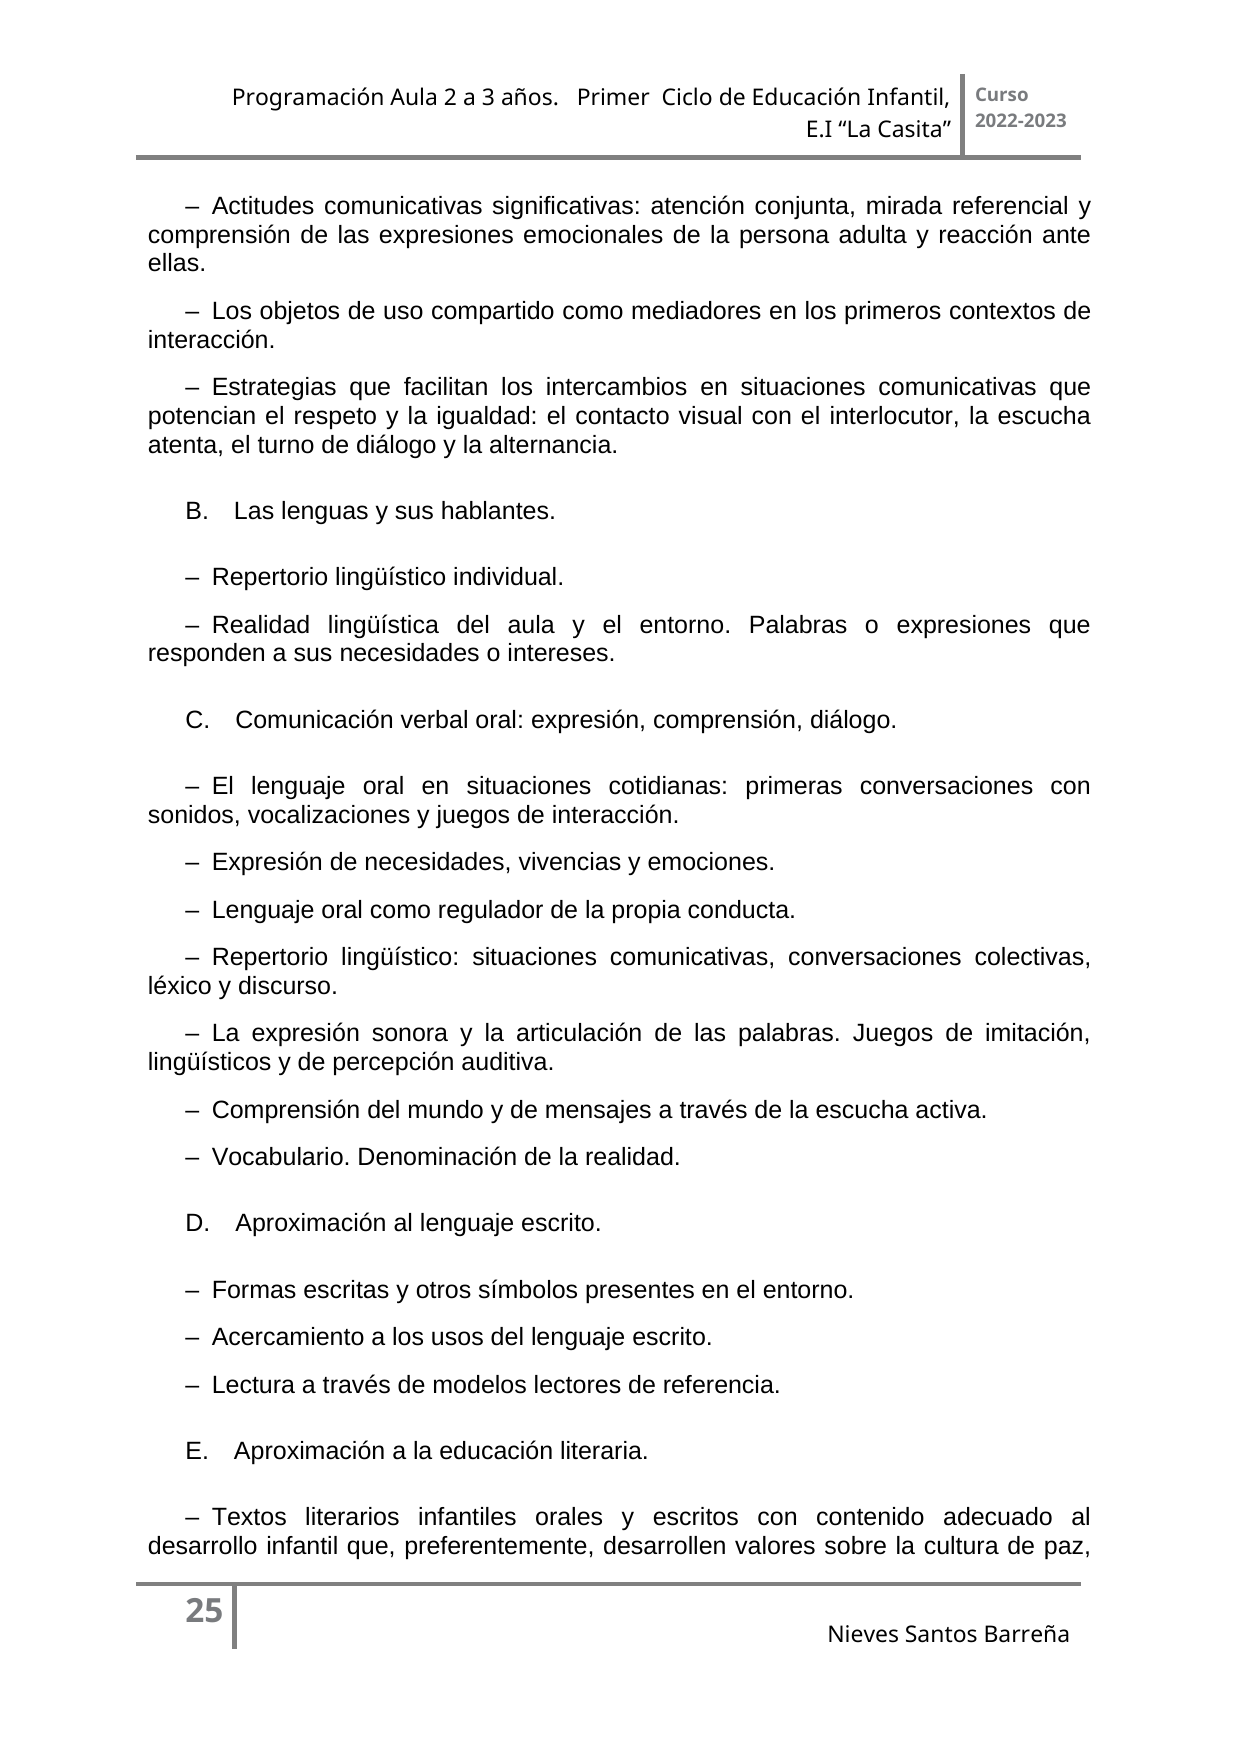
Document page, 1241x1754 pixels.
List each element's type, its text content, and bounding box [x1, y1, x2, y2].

text – Estrategias que facilitan los intercambios en situaciones comunicativas que potencian el respeto y la igualdad: el contacto visual con el interlocutor, la escucha atenta, el turno de diálogo y la alternancia. [148, 372, 1092, 458]
text – Repertorio lingüístico: situaciones comunicativas, conversaciones colectivas, léxico y discurso. [148, 942, 1092, 1000]
text – La expresión sonora y la articulación de las palabras. Juegos de imitación, lingüísticos y de percepción auditiva. [148, 1018, 1092, 1076]
text – Lectura a través de modelos lectores de referencia. [148, 1370, 1092, 1398]
text – Formas escritas y otros símbolos presentes en el entorno. [148, 1275, 1092, 1303]
text – Repertorio lingüístico individual. [148, 562, 1092, 591]
text E. Aproximación a la educación literaria. [148, 1436, 1092, 1465]
text – Lenguaje oral como regulador de la propia conducta. [148, 895, 1092, 923]
text – Los objetos de uso compartido como mediadores en los primeros contextos de interacción. [148, 296, 1092, 353]
text – Expresión de necesidades, vivencias y emociones. [148, 847, 1092, 876]
text B. Las lenguas y sus hablantes. [148, 496, 1092, 525]
text – Vocabulario. Denominación de la realidad. [148, 1142, 1092, 1171]
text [148, 1502, 1092, 1560]
text – Actitudes comunicativas significativas: atención conjunta, mirada referencial y comprensión de las expresiones emocionales de la persona adulta y reacción ante ellas. [148, 191, 1092, 277]
text – Comprensión del mundo y de mensajes a través de la escucha activa. [148, 1095, 1092, 1123]
text C. Comunicación verbal oral: expresión, comprensión, diálogo. [148, 705, 1092, 733]
text – El lenguaje oral en situaciones cotidianas: primeras conversaciones con sonidos, vocalizaciones y juegos de interacción. [148, 771, 1092, 828]
text – Realidad lingüística del aula y el entorno. Palabras o expresiones que responden a sus necesidades o intereses. [148, 610, 1092, 667]
text – Acercamiento a los usos del lenguaje escrito. [148, 1322, 1092, 1351]
text D. Aproximación al lenguaje escrito. [148, 1208, 1092, 1237]
